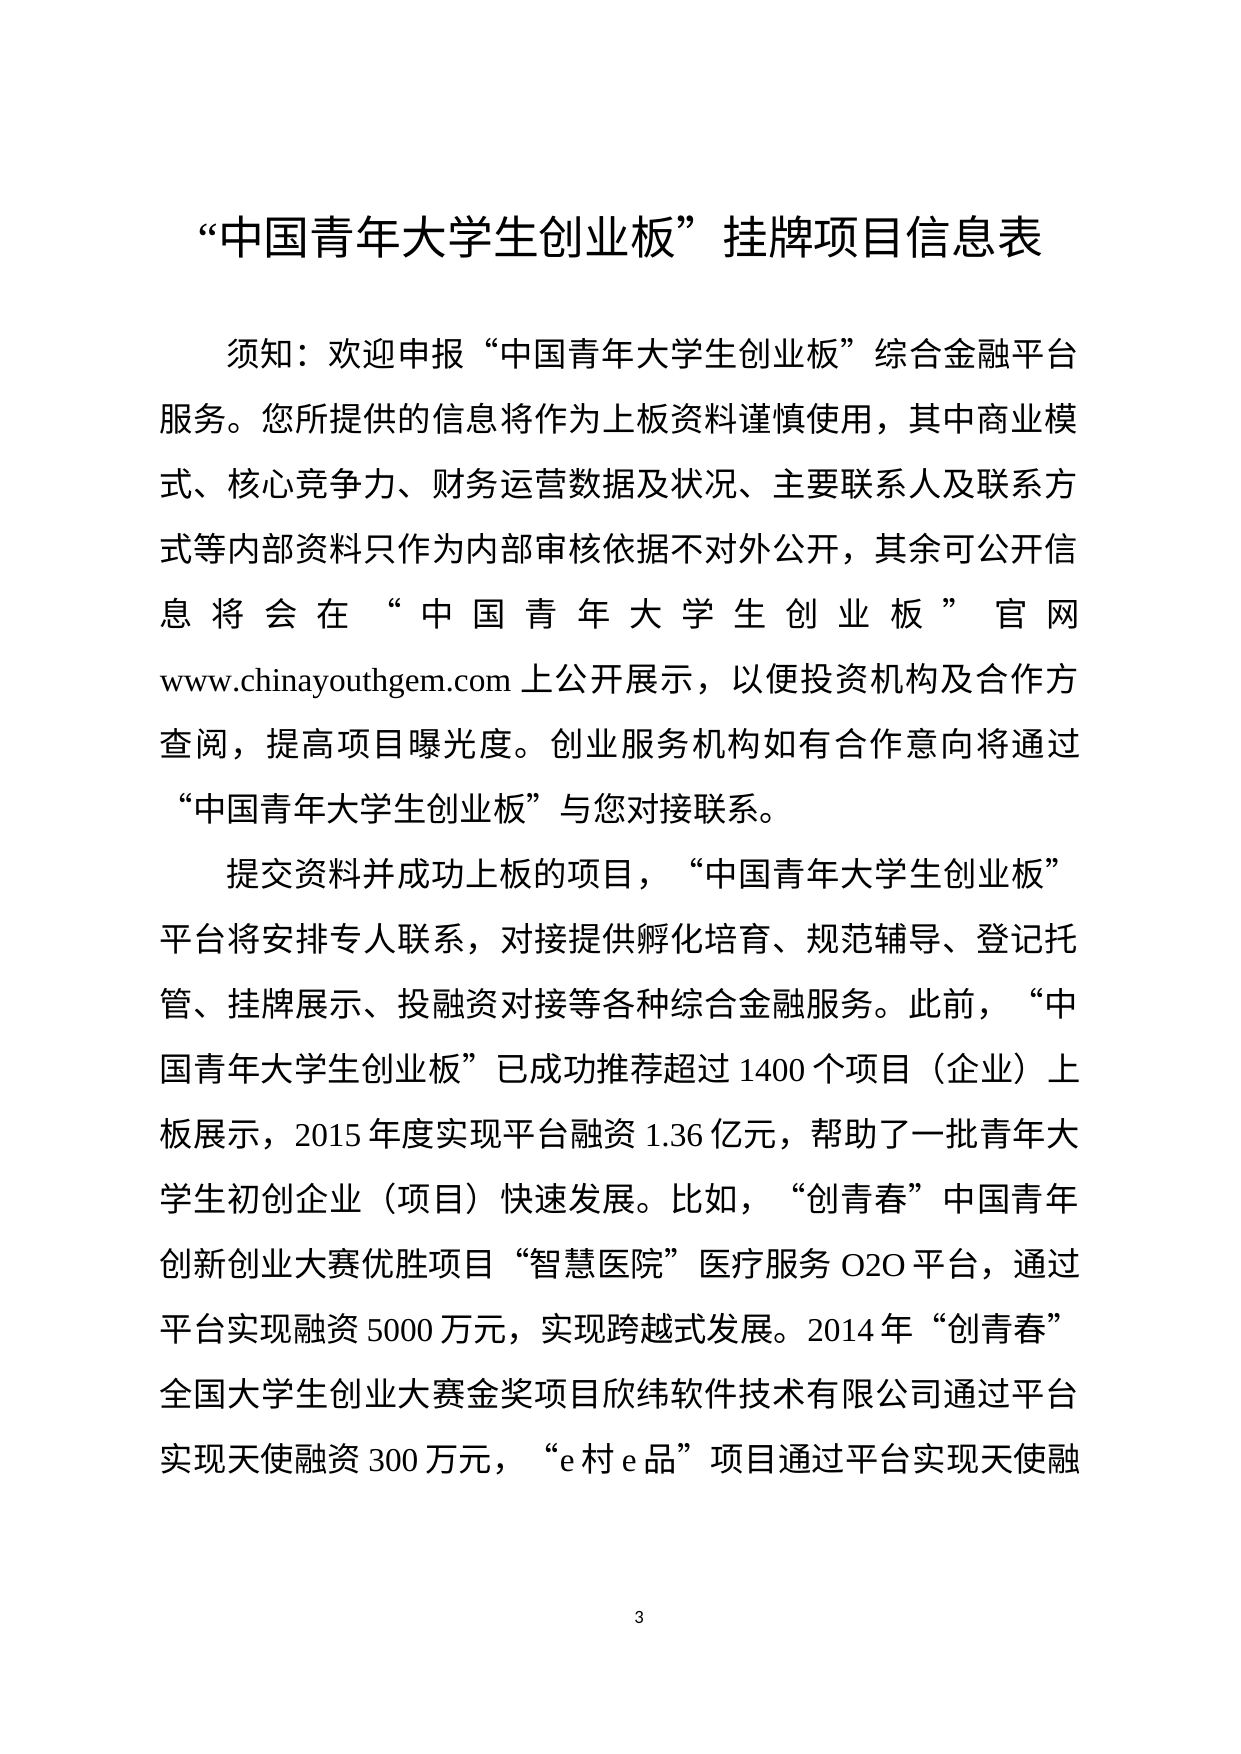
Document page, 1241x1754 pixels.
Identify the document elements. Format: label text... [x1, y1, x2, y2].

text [159, 839, 1081, 1489]
text 须知：欢迎申报“中国青年大学生创业板”综合金融平台服务。您所提供的信息将作为上板资料谨慎使用，其中商业模式、核心竞争力、财务运营数据及状况、主要联系人及联系方式等内部资料只作为内部审核依据不对外公开，其余可公开信息将会在“中国青年大学生创业板”官网www.chinayouthgem.com上公开展示，以便投资机构及合作方查阅，提高项目曝光度。创业服务机构如有合作意向将通过“中国青年大学生创业板”与您对接联系。 [159, 319, 1081, 839]
text “中国青年大学生创业板”挂牌项目信息表 [159, 211, 1081, 265]
